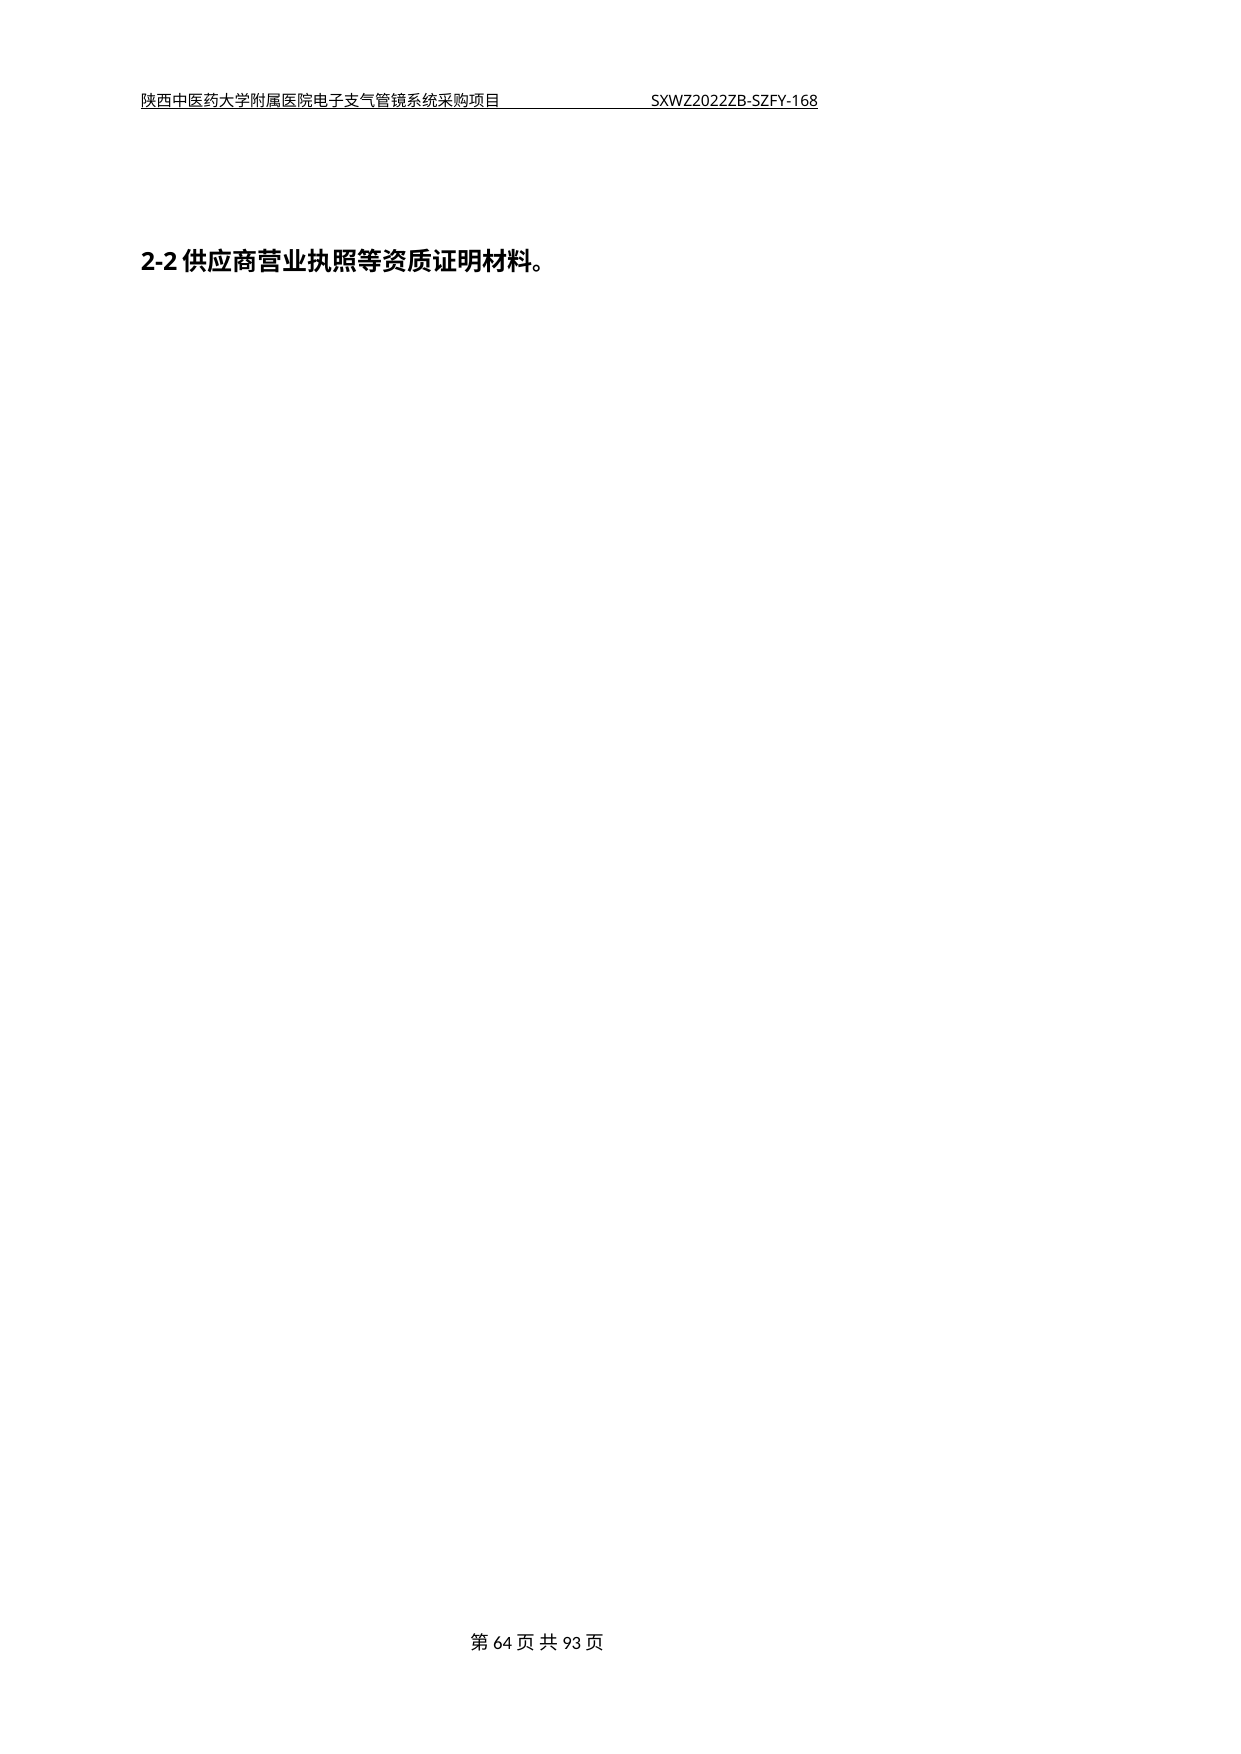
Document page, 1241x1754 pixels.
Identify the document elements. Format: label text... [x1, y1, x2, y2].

text 2-2供应商营业执照等资质证明材料。 [141, 226, 1100, 293]
